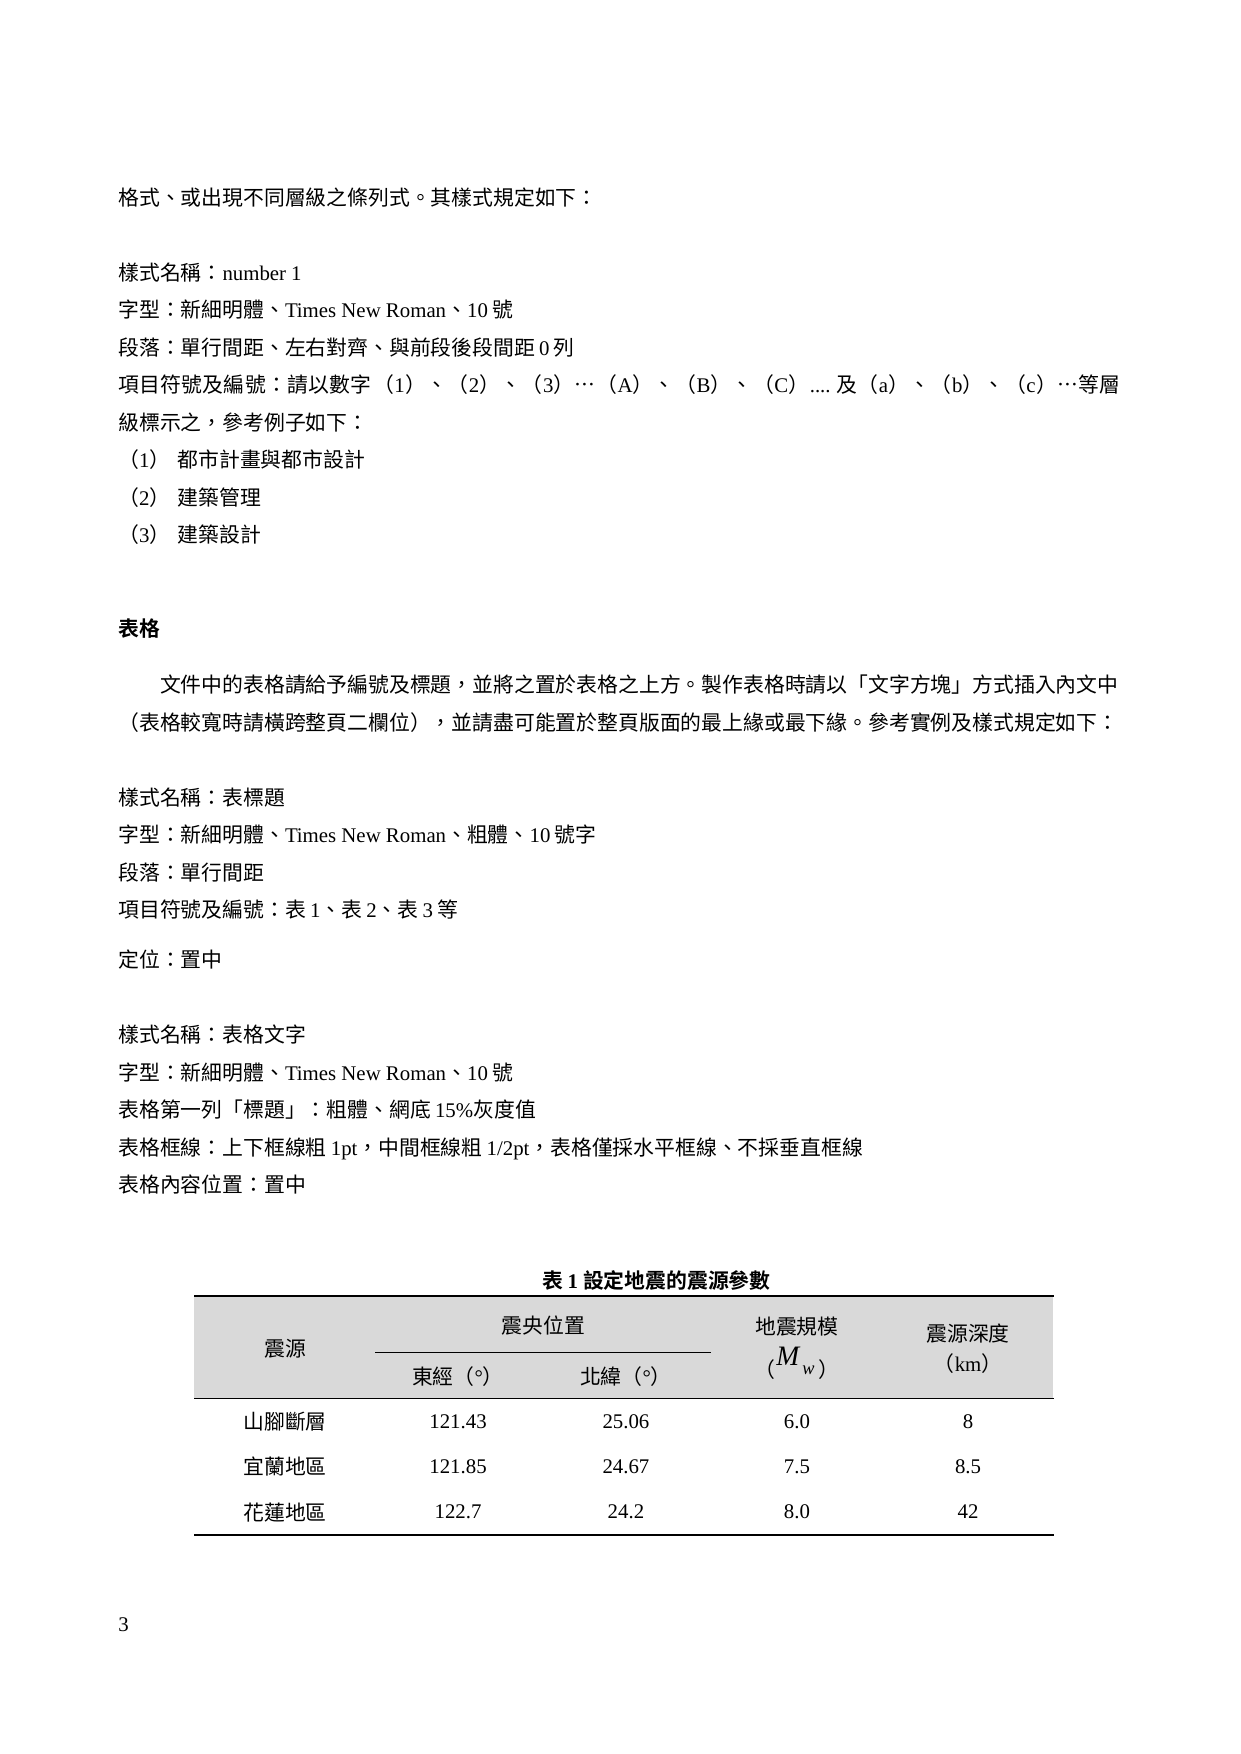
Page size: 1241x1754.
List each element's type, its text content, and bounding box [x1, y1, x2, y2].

text 樣式名稱：表標題 字型：新細明體、Times New Roman、粗體、10號字 段落：單行間距 [118, 777, 1122, 890]
text 樣式名稱：number 1 字型：新細明體、Times New Roman、10號 段落：單行間距、左右對齊、與前段後段間距0列 項目符號及編號：請以數字（1）、（2）、（3）…（A）、（B）、（C）.... 及（a）、（b）、（c）…等層級標示之，參考例子如下： [118, 252, 1122, 440]
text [118, 177, 1122, 215]
text 建築管理 [118, 477, 1122, 515]
text 文件中的表格請給予編號及標題，並將之置於表格之上方。製作表格時請以「文字方塊」方式插入內文中（表格較寬時請橫跨整頁二欄位），並請盡可能置於整頁版面的最上緣或最下緣。參考實例及樣式規定如下： [118, 665, 1122, 740]
subtitle 表格 [118, 608, 1122, 646]
text 都市計畫與都市設計 [118, 440, 1122, 477]
text 項目符號及編號：表1、表2、表3等 [118, 890, 1122, 927]
text 定位：置中 樣式名稱：表格文字 字型：新細明體、Times New Roman、10號 表格第一列「標題」：粗體、網底15%灰度值 表格框線：上下框線粗1pt，中間框線粗1/2pt，表格僅採水平框線、不採垂直框線 表格內容位置：置中 [118, 940, 1122, 1202]
text 建築設計 [118, 515, 1122, 552]
